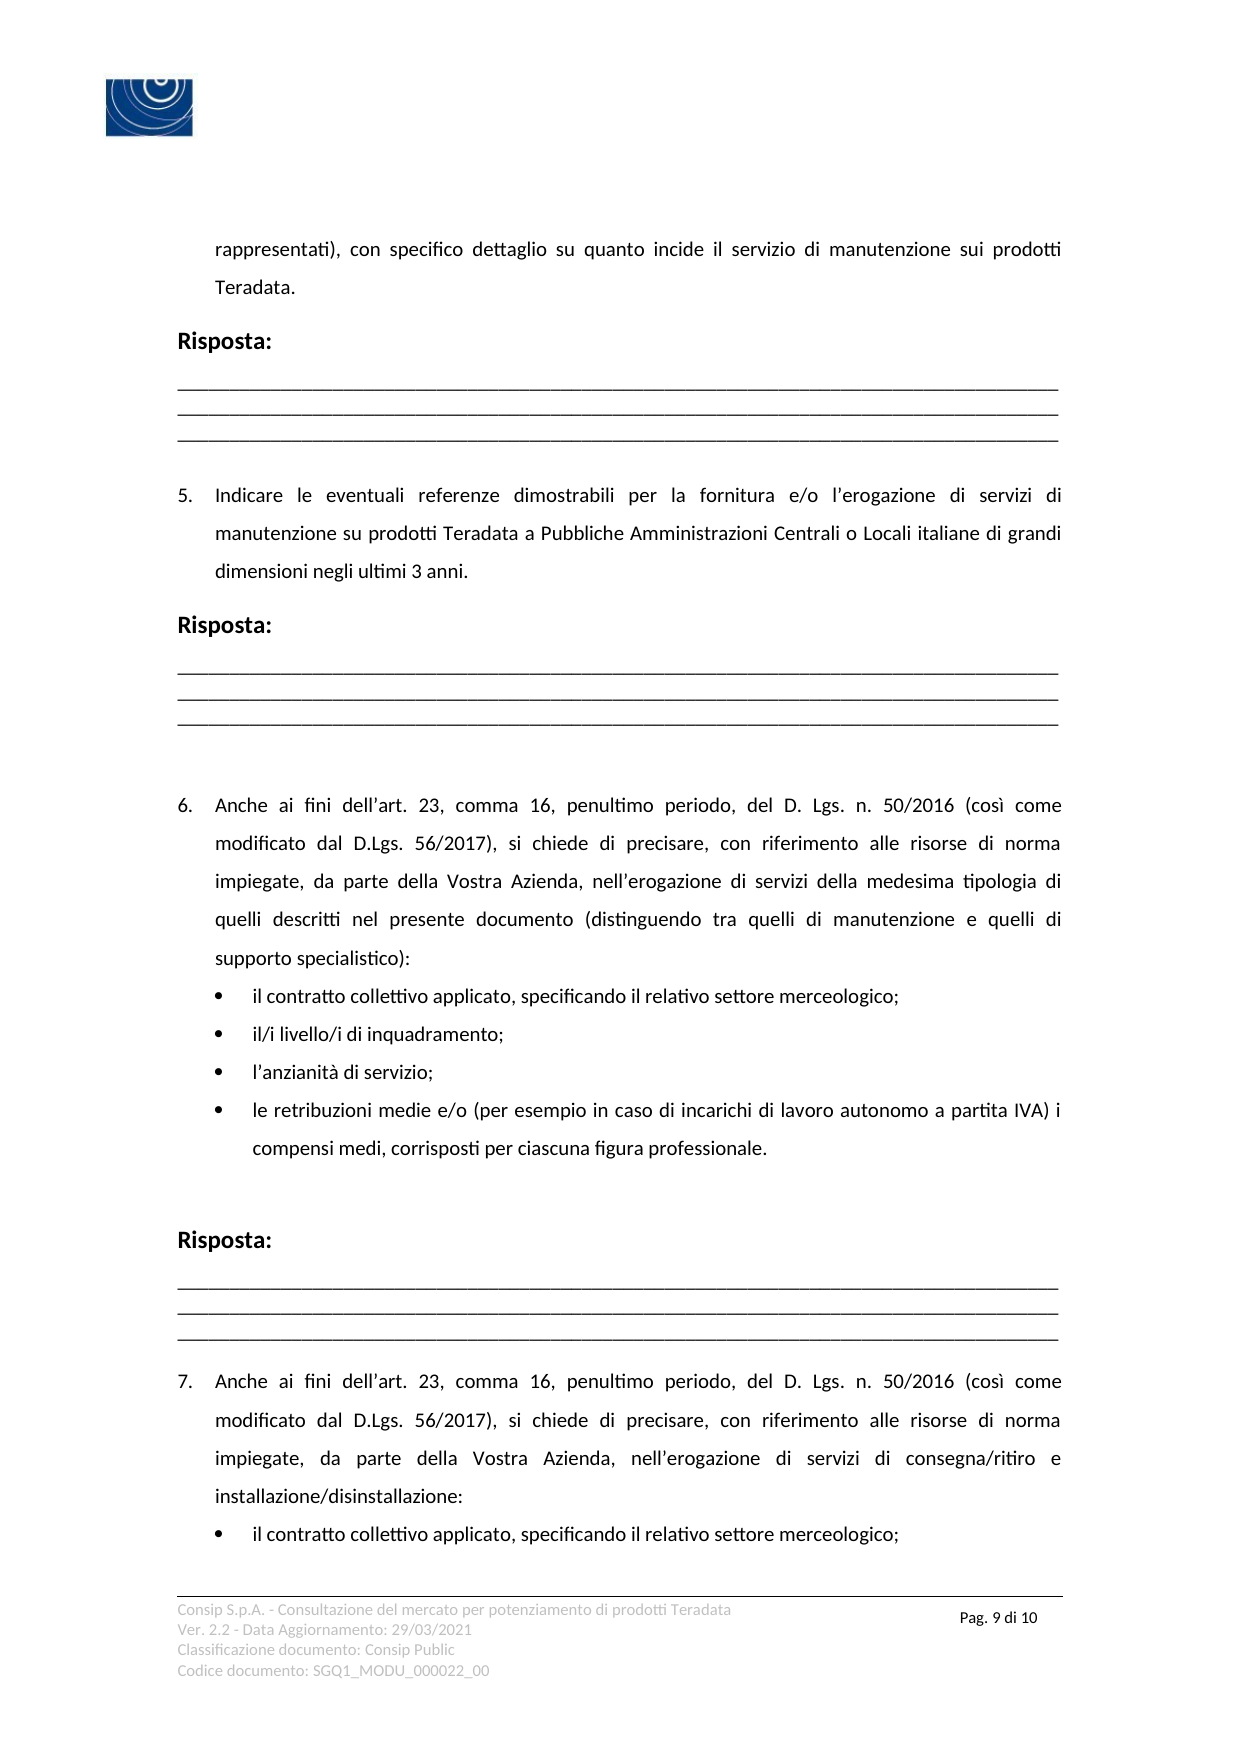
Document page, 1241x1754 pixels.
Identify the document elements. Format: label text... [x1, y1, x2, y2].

subtitle Risposta: [177, 325, 1063, 356]
list il contratto collettivo applicato, specificando il relativo settore merceologico; [215, 1521, 1063, 1547]
list l’anzianità di servizio; [215, 1059, 1063, 1084]
subtitle Risposta: [177, 1224, 1063, 1254]
list le retribuzioni medie e/o (per esempio in caso di incarichi di lavoro autonomo a partita IVA) i compensi medi, corrisposti per ciascuna figura professionale. [215, 1097, 1063, 1161]
list Indicare le eventuali referenze dimostrabili per la fornitura e/o l’erogazione di servizi di manutenzione su prodotti Teradata a Pubbliche Amministrazioni Centrali o Locali italiane di grandi dimensioni negli ultimi 3 anni. [177, 482, 1063, 584]
list il contratto collettivo applicato, specificando il relativo settore merceologico; [215, 983, 1063, 1008]
list il/i livello/i di inquadramento; [215, 1021, 1063, 1046]
subtitle Risposta: [177, 609, 1063, 640]
list Anche ai fini dell’art. 23, comma 16, penultimo periodo, del D. Lgs. n. 50/2016 (così come modificato dal D.Lgs. 56/2017), si chiede di precisare, con riferimento alle risorse di norma impiegate, da parte della Vostra Azienda, nell’erogazione di servizi della medesima tipologia di quelli descritti nel presente documento (distinguendo tra quelli di manutenzione e quelli di supporto specialistico): [177, 792, 1063, 970]
list Anche ai fini dell’art. 23, comma 16, penultimo periodo, del D. Lgs. n. 50/2016 (così come modificato dal D.Lgs. 56/2017), si chiede di precisare, con riferimento alle risorse di norma impiegate, da parte della Vostra Azienda, nell’erogazione di servizi di consegna/ritiro e installazione/disinstallazione: [177, 1369, 1063, 1508]
picture [103, 73, 199, 141]
